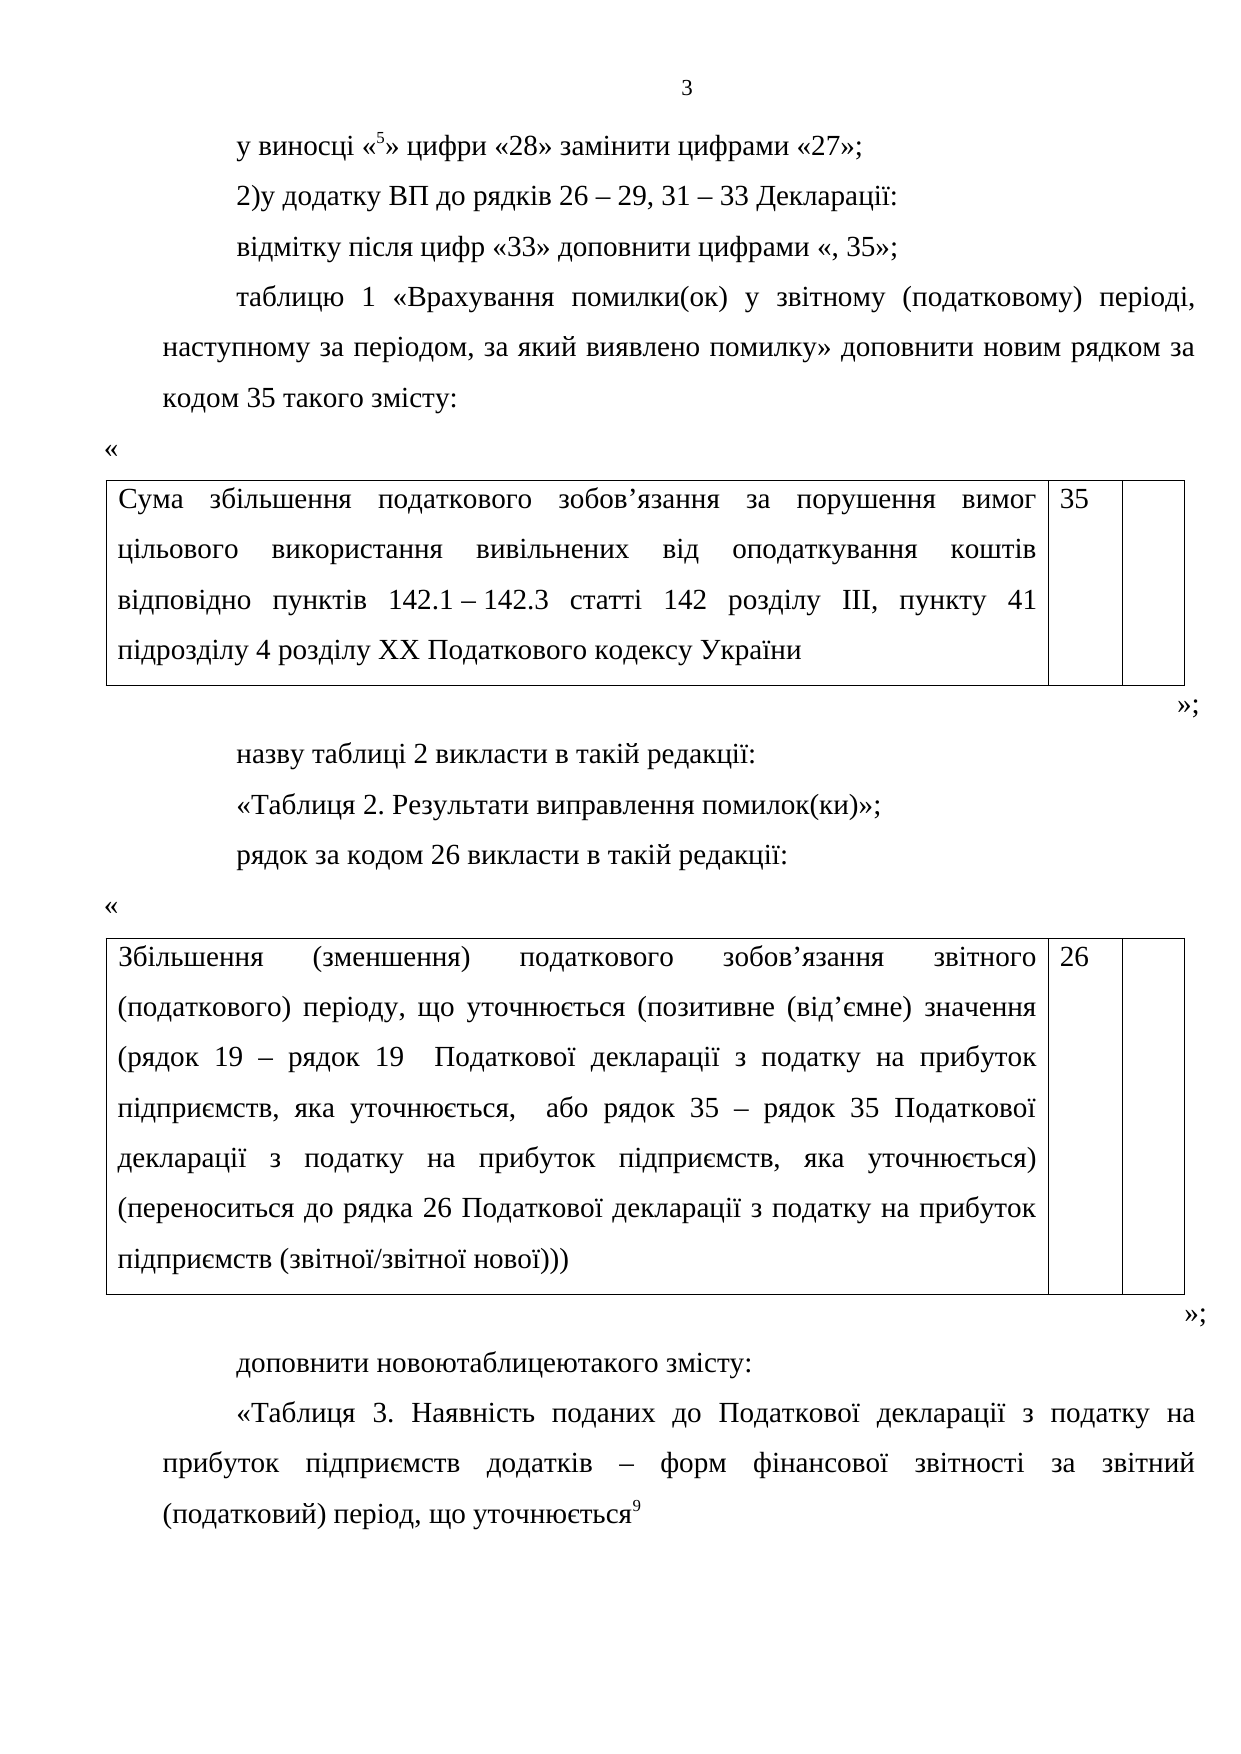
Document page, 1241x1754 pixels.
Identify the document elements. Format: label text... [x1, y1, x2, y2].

text рядок за кодом 26 викласти в такій редакції: [162, 837, 1211, 871]
table_header 26 [1049, 939, 1122, 1294]
table_header [1123, 481, 1184, 685]
text доповнити новоютаблицеютакого змісту: [162, 1345, 1196, 1378]
table_header Збільшення (зменшення) податкового зобов’язання звітного (податкового) періоду, що уточнюється (позитивне (від’ємне) значення (рядок 19 – рядок 19 Податкової декларації з податку на прибуток підприємств, яка уточнюється, або рядок 35 – рядок 35 Податкової декларації з податку на прибуток підприємств, яка уточнюється) (переноситься до рядка 26 Податкової декларації з податку на прибуток підприємств (звітної/звітної нової))) [107, 939, 1048, 1294]
text «Таблиця 2. Результати виправлення помилок(ки)»; [162, 787, 1196, 820]
text »; [162, 1295, 1226, 1328]
text »; [162, 686, 1226, 720]
text « [103, 430, 1196, 463]
text 2)у додатку ВП до рядків 26 – 29, 31 – 33 Декларації: [162, 178, 1196, 212]
text назву таблиці 2 викласти в такій редакції: [162, 737, 1196, 770]
text таблицю 1 «Врахування помилки(ок) у звітному (податковому) періоді, наступному за періодом, за який виявлено помилку» доповнити новим рядком за кодом 35 такого змісту: [162, 279, 1196, 413]
table_header Сума збільшення податкового зобов’язання за порушення вимог цільового використання вивільнених від оподаткування коштів відповідно пунктів 142.1 – 142.3 статті 142 розділу ІІІ, пункту 41 підрозділу 4 розділу ХХ Податкового кодексу України [107, 481, 1048, 685]
text « [103, 887, 1211, 921]
text відмітку після цифр «33» доповнити цифрами «, 35»; [162, 229, 1196, 262]
text у виносці «5» цифри «28» замінити цифрами «27»; [162, 128, 1196, 162]
table_header 35 [1049, 481, 1122, 685]
text «Таблиця 3. Наявність поданих до Податкової декларації з податку на прибуток підприємств додатків – форм фінансової звітності за звітний (податковий) період, що уточнюється9 [162, 1395, 1196, 1529]
table_header [1123, 939, 1184, 1294]
